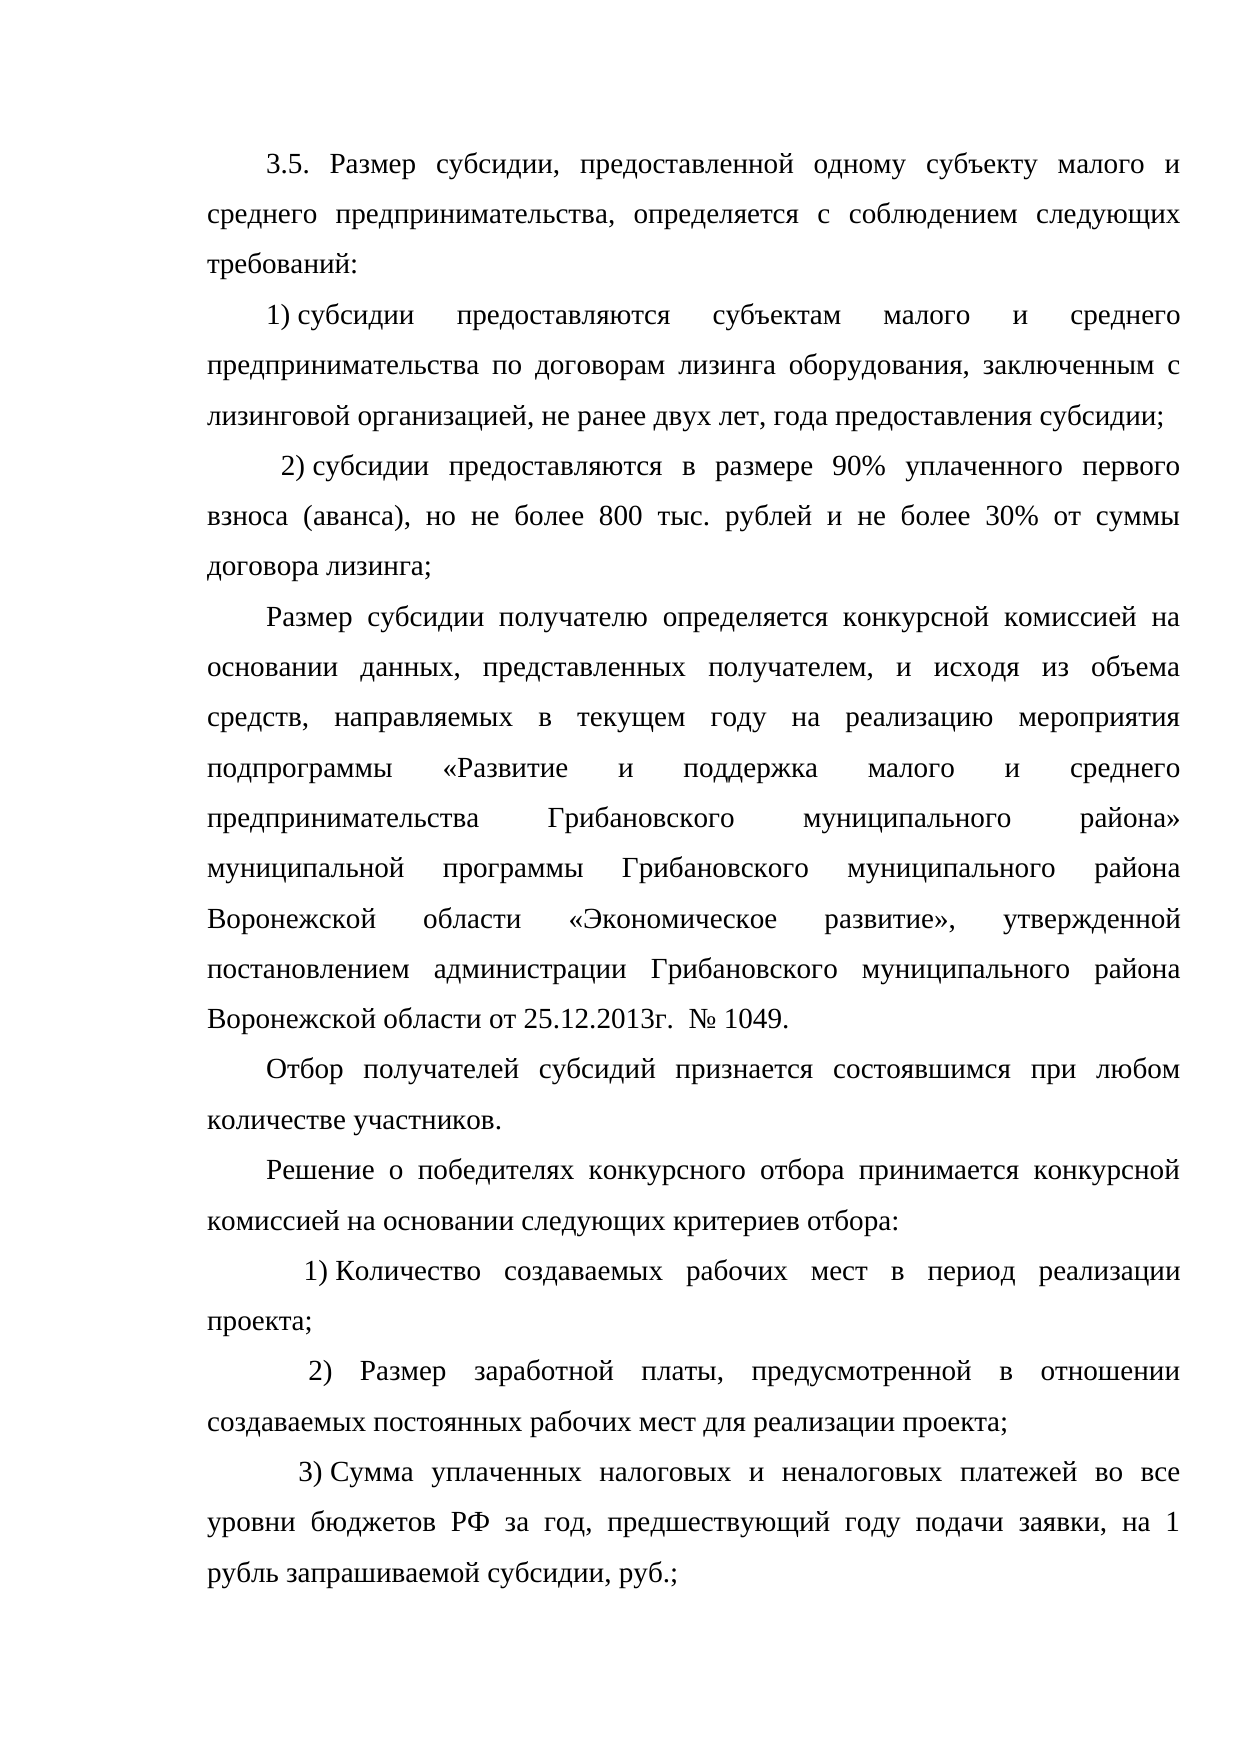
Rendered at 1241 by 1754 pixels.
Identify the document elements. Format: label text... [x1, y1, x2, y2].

text 1) субсидии предоставляются субъектам малого и среднего предпринимательства по договорам лизинга оборудования, заключенным с лизинговой организацией, не ранее двух лет, года предоставления субсидии; [207, 297, 1181, 431]
text 2) субсидии предоставляются в размере 90% уплаченного первого взноса (аванса), но не более 800 тыс. рублей и не более 30% от суммы договора лизинга; [207, 448, 1181, 582]
text 1) Количество создаваемых рабочих мест в период реализации проекта; [207, 1253, 1181, 1337]
text Решение о победителях конкурсного отбора принимается конкурсной комиссией на основании следующих критериев отбора: [207, 1152, 1181, 1236]
text 3.5. Размер субсидии, предоставленной одному субъекту малого и среднего предпринимательства, определяется с соблюдением следующих требований: [207, 146, 1181, 280]
text Отбор получателей субсидий признается состоявшимся при любом количестве участников. [207, 1052, 1181, 1136]
text Размер субсидии получателю определяется конкурсной комиссией на основании данных, представленных получателем, и исходя из объема средств, направляемых в текущем году на реализацию мероприятия подпрограммы «Развитие и поддержка малого и среднего предпринимательства Грибановского муниципального района» муниципальной программы Грибановского муниципального района Воронежской области «Экономическое развитие», утвержденной постановлением администрации Грибановского муниципального района Воронежской области от 25.12.2013г. № 1049. [207, 599, 1181, 1035]
text 2) Размер заработной платы, предусмотренной в отношении создаваемых постоянных рабочих мест для реализации проекта; [207, 1353, 1181, 1437]
text 3) Сумма уплаченных налоговых и неналоговых платежей во все уровни бюджетов РФ за год, предшествующий году подачи заявки, на 1 рубль запрашиваемой субсидии, руб.; [207, 1454, 1181, 1588]
